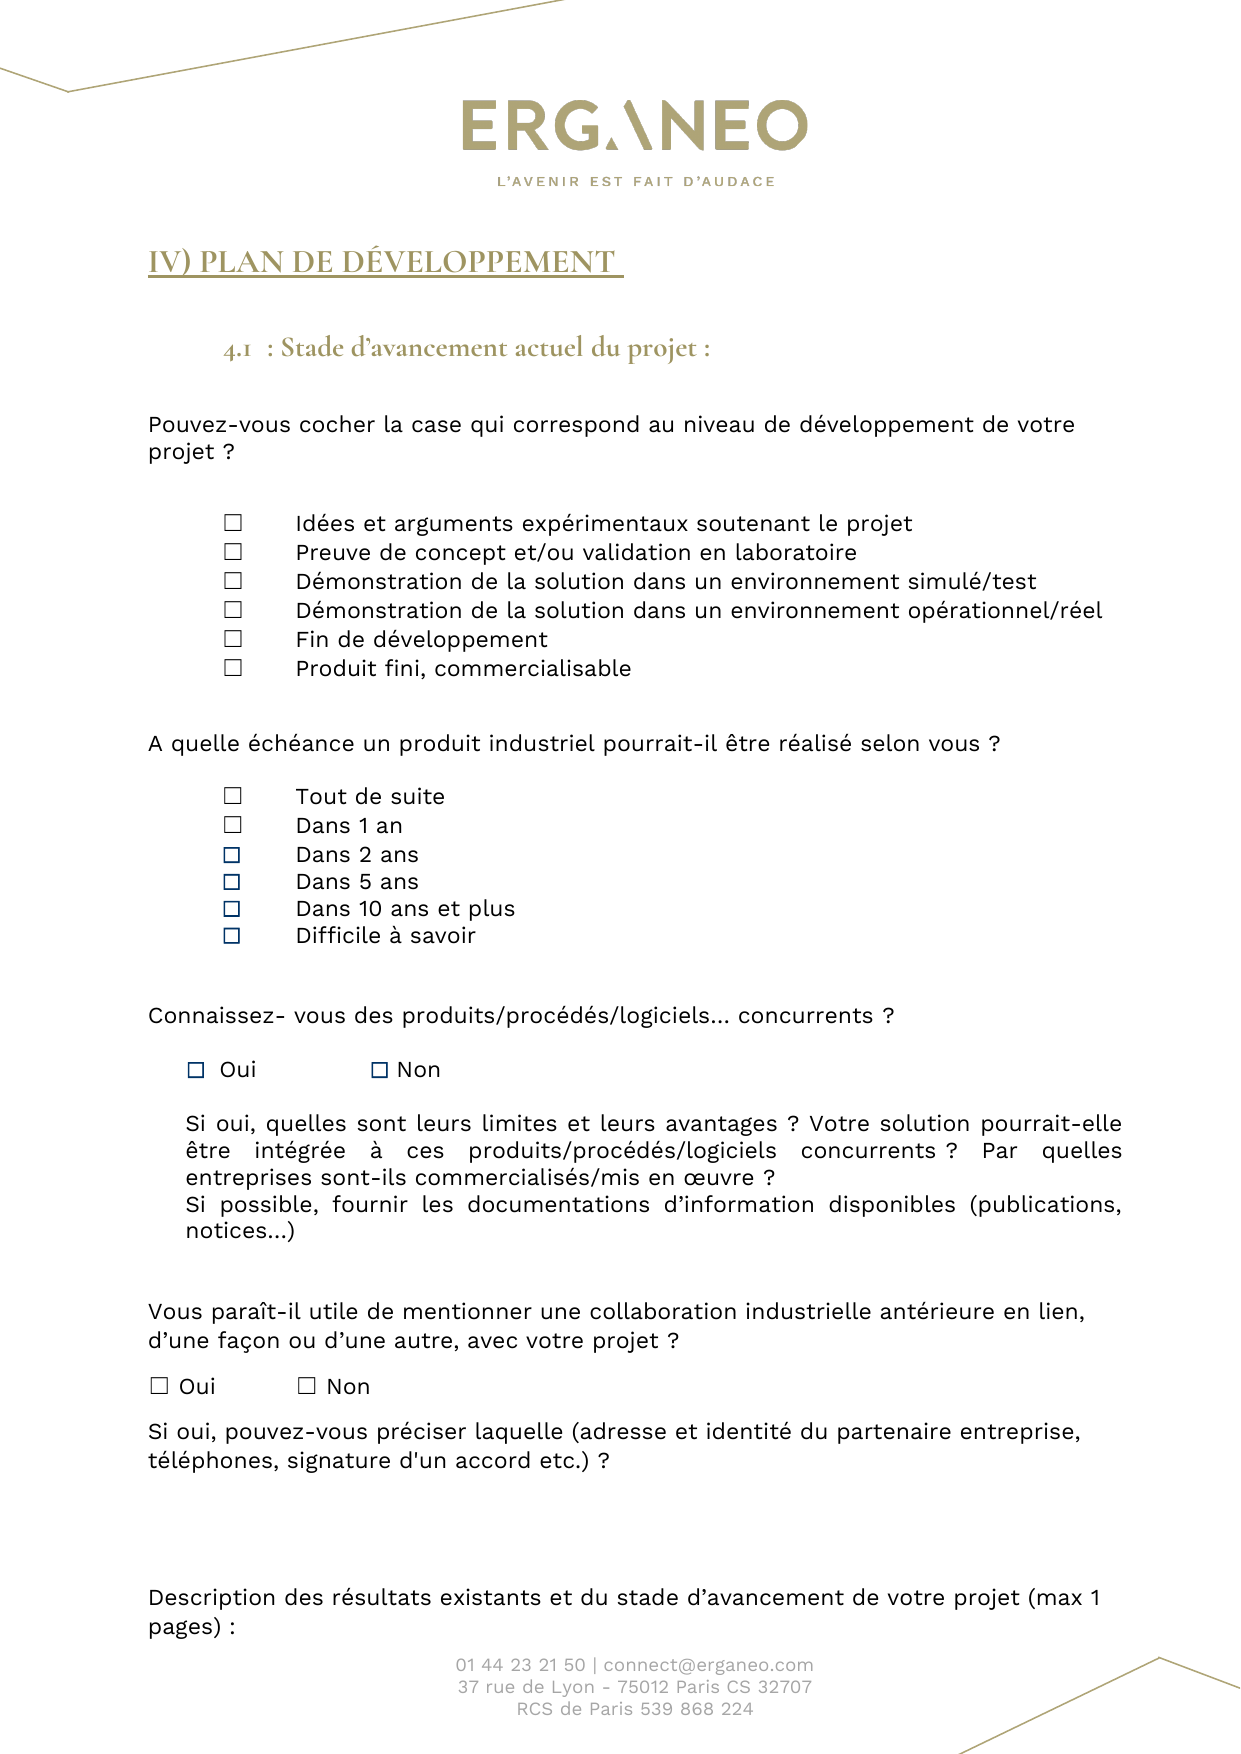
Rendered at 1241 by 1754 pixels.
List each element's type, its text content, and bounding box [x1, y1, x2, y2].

text Tout de suite [185, 783, 1122, 810]
list Dans 10 ans et plus [185, 895, 1123, 922]
text Démonstration de la solution dans un environnement opérationnel/réel [185, 597, 1122, 624]
picture [455, 92, 809, 193]
text Dans 1 an [185, 812, 1122, 839]
text IV) PLAN DE DÉVELOPPEMENT [148, 242, 1122, 282]
list Difficile à savoir [185, 922, 1123, 949]
list Si oui, quelles sont leurs limites et leurs avantages ? Votre solution pourrait-elle être intégrée à ces produits/procédés/logiciels concurrents ? Par quelles entreprises sont-ils commercialisés/mis en œuvre ? [185, 1110, 1123, 1191]
text Pouvez-vous cocher la case qui correspond au niveau de développement de votre projet ? [148, 411, 1122, 464]
text Démonstration de la solution dans un environnement simulé/test [185, 568, 1122, 595]
list : Stade d’avancement actuel du projet : [223, 329, 1122, 364]
list Dans 2 ans [185, 841, 1123, 868]
text Description des résultats existants et du stade d’avancement de votre projet (max 1 pages) : [148, 1584, 1122, 1640]
text Si oui, pouvez-vous préciser laquelle (adresse et identité du partenaire entreprise, téléphones, signature d'un accord etc.) ? [148, 1418, 1122, 1474]
text Preuve de concept et/ou validation en laboratoire [185, 539, 1122, 566]
list A quelle échéance un produit industriel pourrait-il être réalisé selon vous ? [148, 729, 1123, 756]
text Vous paraît-il utile de mentionner une collaboration industrielle antérieure en lien, d’une façon ou d’une autre, avec votre projet ? [148, 1298, 1122, 1354]
list Oui Non [185, 1056, 1123, 1083]
list Dans 5 ans [185, 868, 1123, 895]
text Oui Non [148, 1373, 1122, 1399]
text Produit fini, commercialisable [185, 655, 1122, 682]
list Si possible, fournir les documentations d’information disponibles (publications, notices…) [185, 1191, 1123, 1244]
list Connaissez- vous des produits/procédés/logiciels… concurrents ? [148, 1002, 1123, 1029]
text Idées et arguments expérimentaux soutenant le projet [185, 510, 1122, 537]
text Fin de développement [185, 626, 1122, 653]
